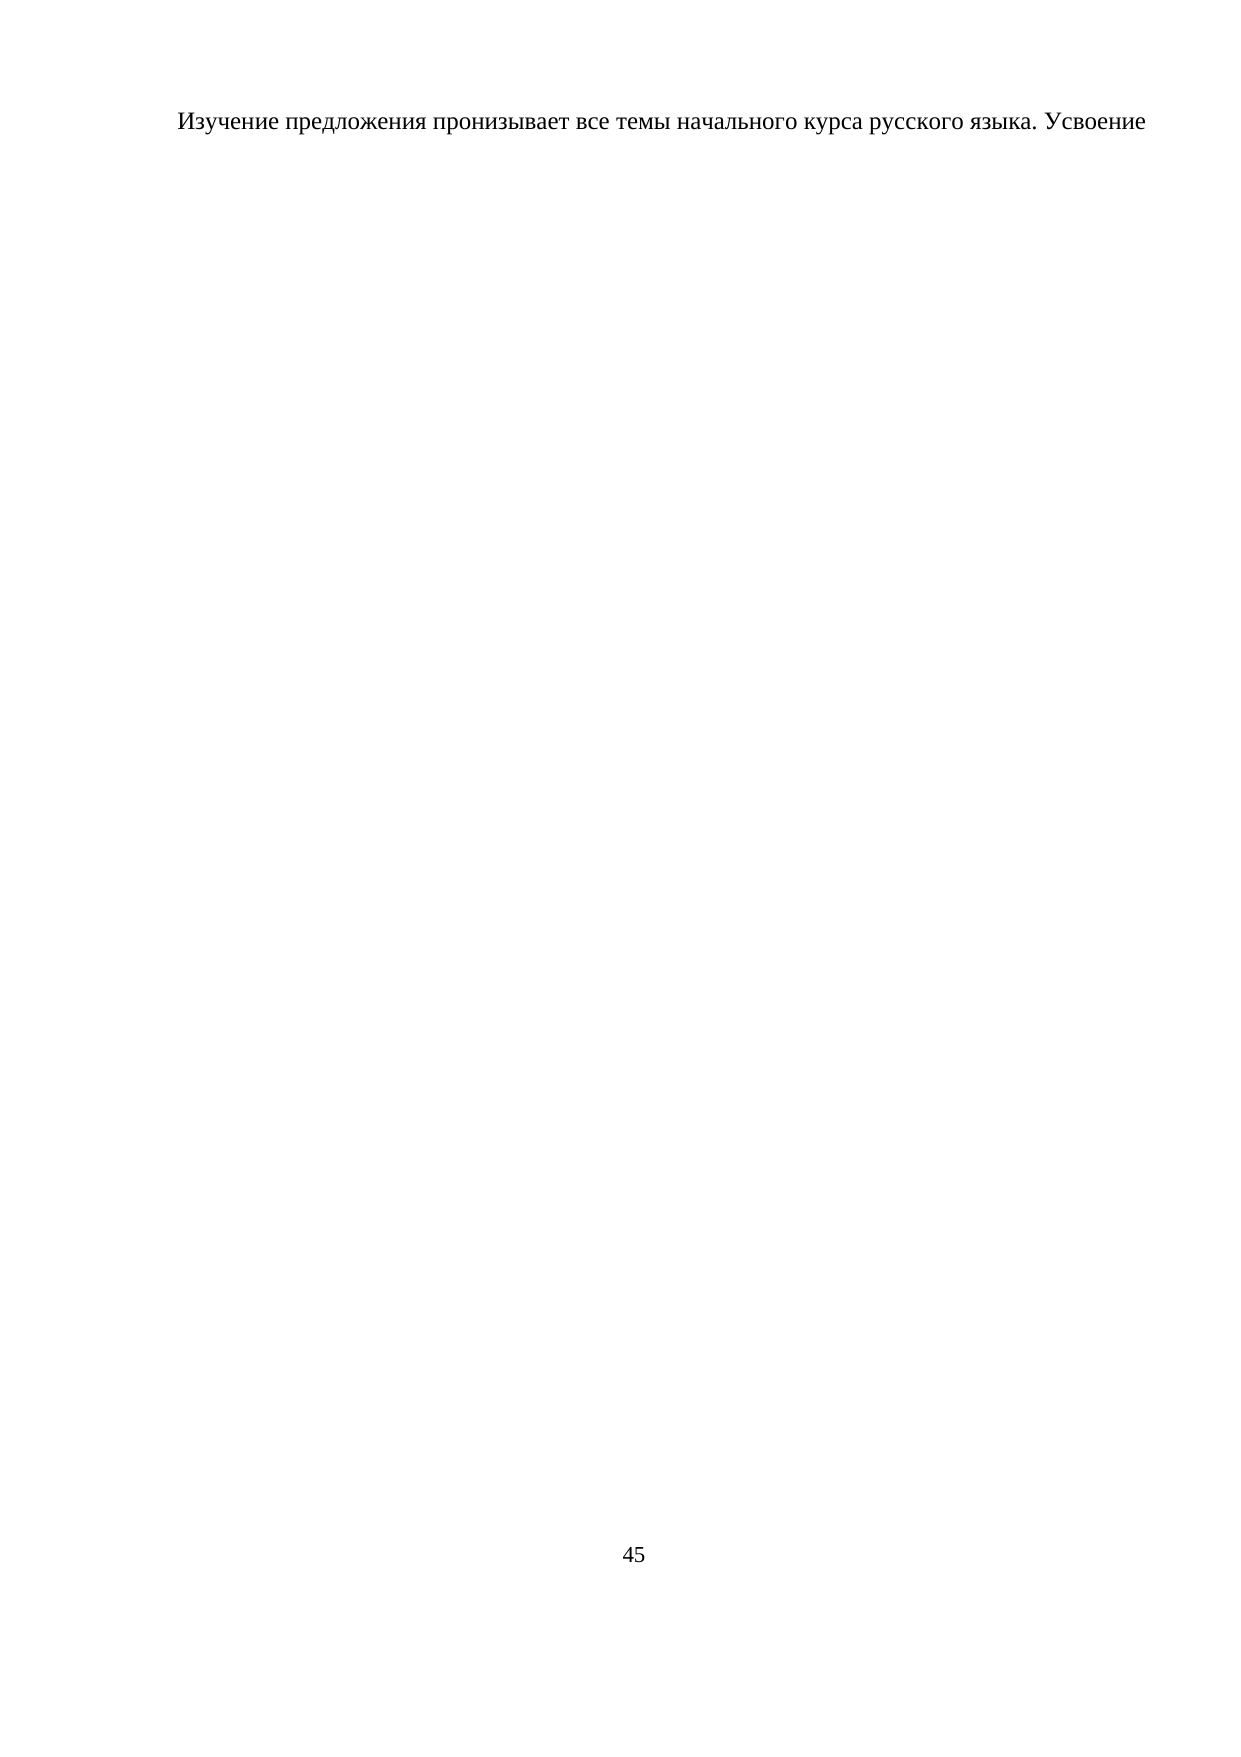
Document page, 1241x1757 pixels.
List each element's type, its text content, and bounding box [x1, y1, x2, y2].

text Изучение предложения пронизывает все темы начального курса русского языка. Усвоение [177, 106, 1190, 135]
